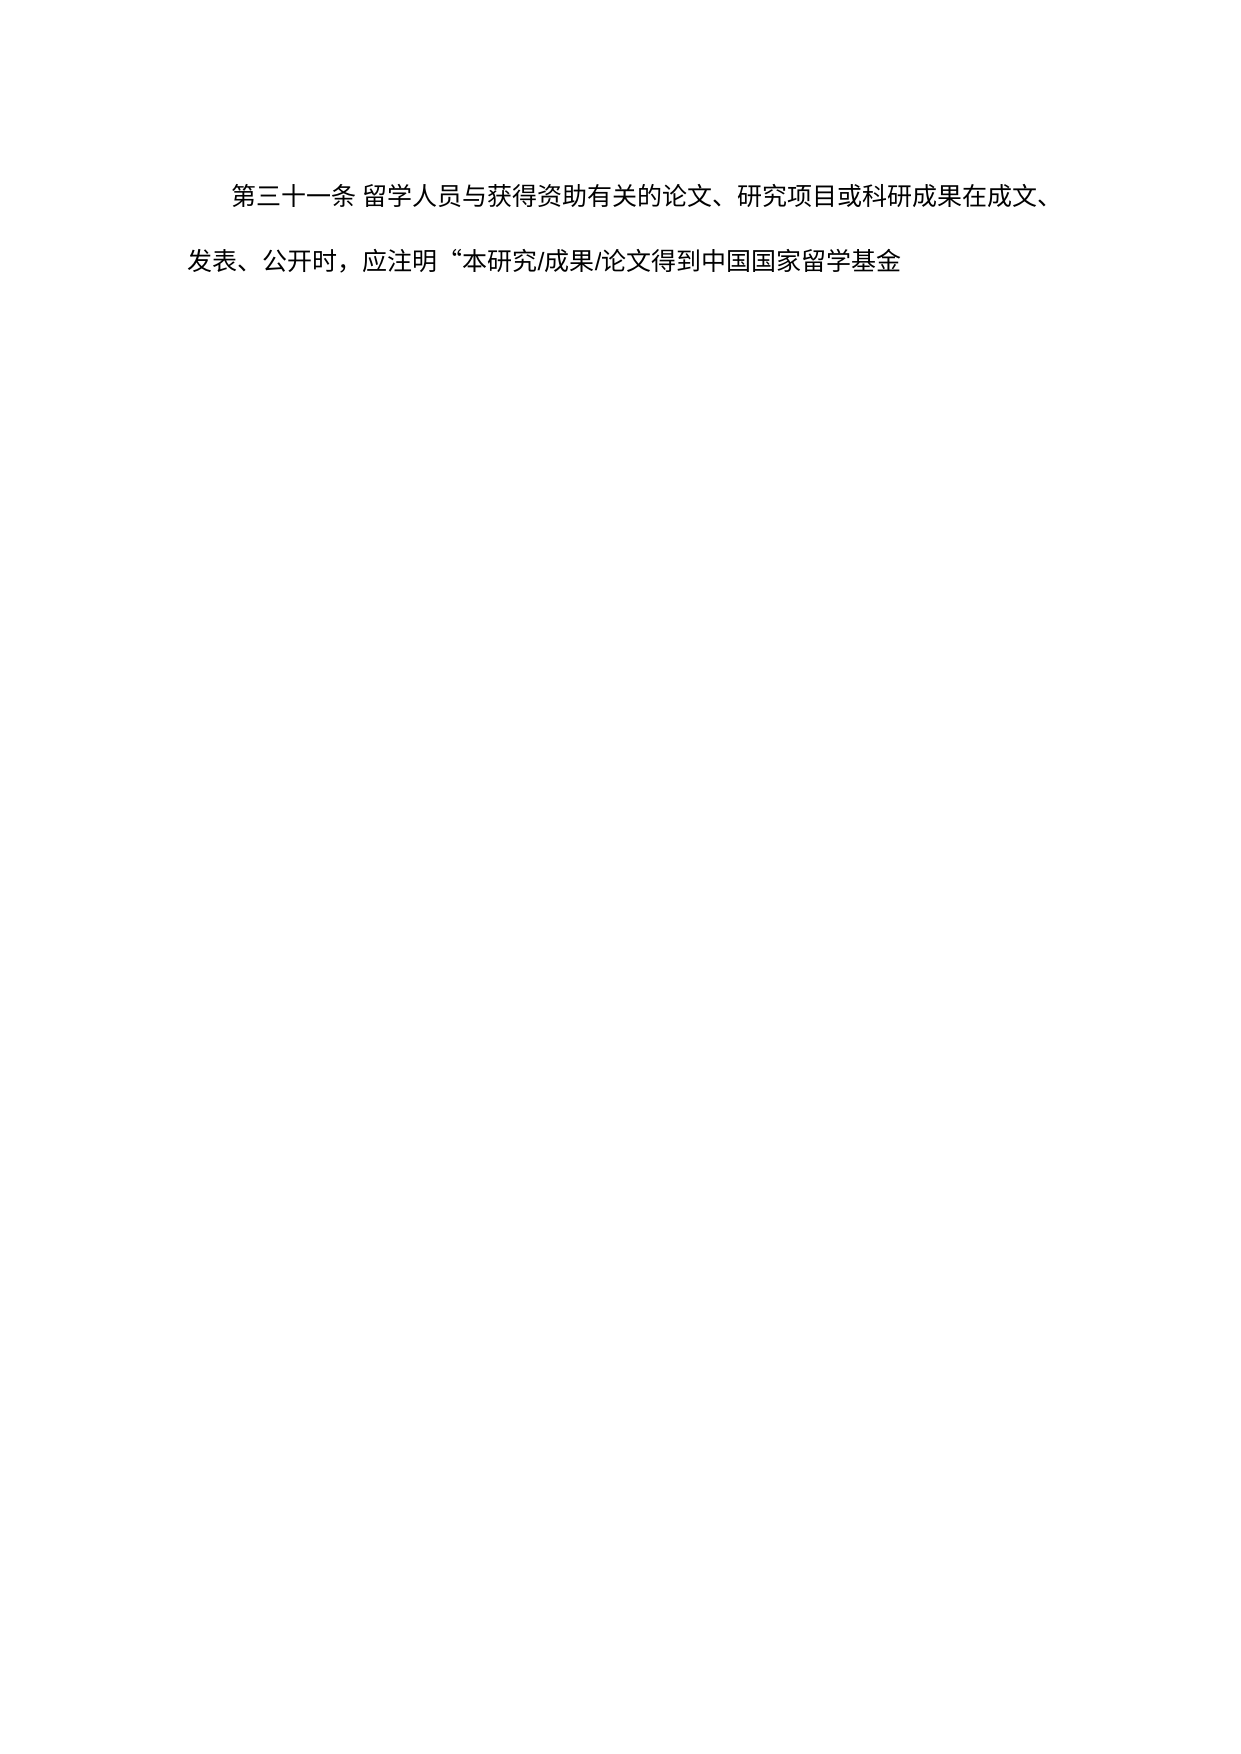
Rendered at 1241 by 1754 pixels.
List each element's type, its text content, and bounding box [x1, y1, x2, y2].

text 第三十一条 留学人员与获得资助有关的论文、研究项目或科研成果在成文、发表、公开时，应注明“本研究/成果/论文得到中国国家留学基金 [187, 162, 1053, 292]
